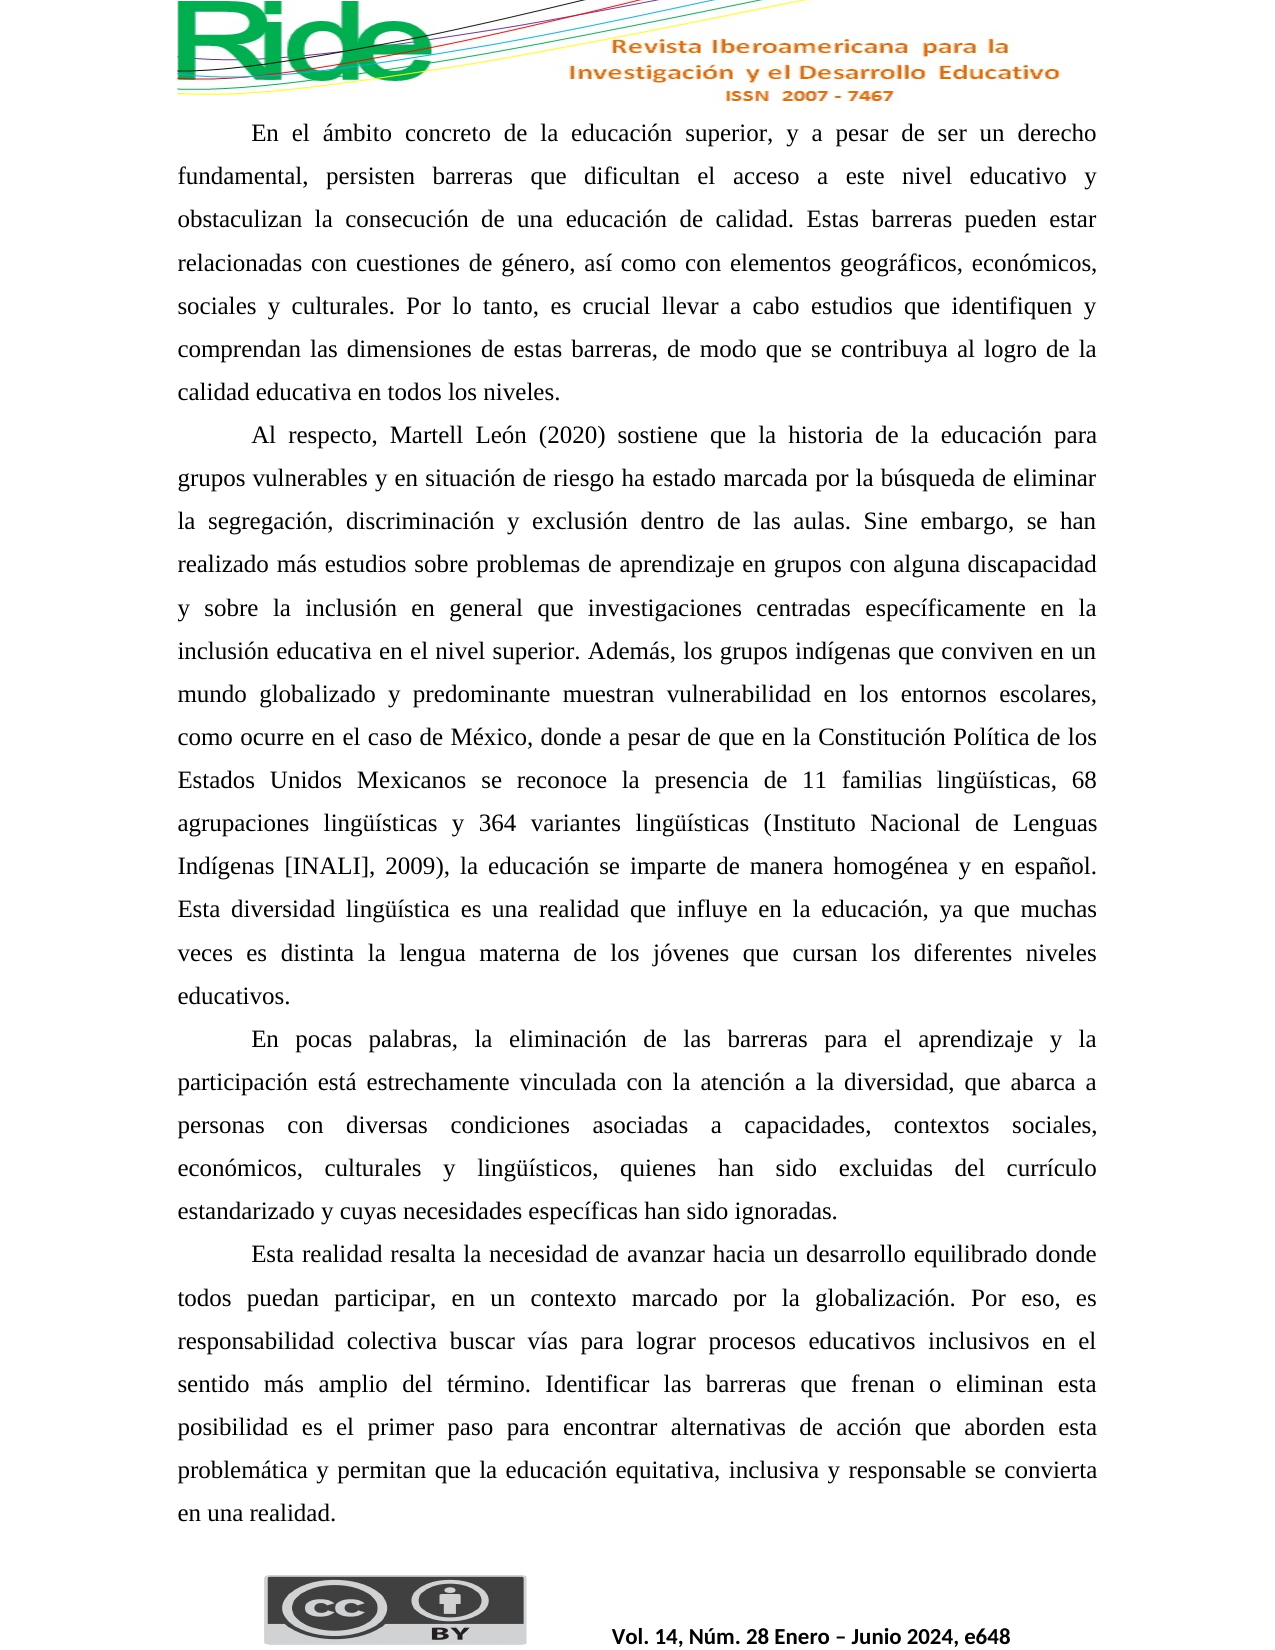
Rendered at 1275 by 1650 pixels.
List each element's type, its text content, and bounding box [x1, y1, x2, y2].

text En el ámbito concreto de la educación superior, y a pesar de ser un derecho fundamental, persisten barreras que dificultan el acceso a este nivel educativo y obstaculizan la consecución de una educación de calidad. Estas barreras pueden estar relacionadas con cuestiones de género, así como con elementos geográficos, económicos, sociales y culturales. Por lo tanto, es crucial llevar a cabo estudios que identifiquen y comprendan las dimensiones de estas barreras, de modo que se contribuya al logro de la calidad educativa en todos los niveles. [177, 118, 1098, 406]
picture [177, 0, 1063, 105]
picture [264, 1575, 527, 1645]
text En pocas palabras, la eliminación de las barreras para el aprendizaje y la participación está estrechamente vinculada con la atención a la diversidad, que abarca a personas con diversas condiciones asociadas a capacidades, contextos sociales, económicos, culturales y lingüísticos, quienes han sido excluidas del currículo estandarizado y cuyas necesidades específicas han sido ignoradas. [177, 1024, 1098, 1225]
text Al respecto, Martell León (2020) sostiene que la historia de la educación para grupos vulnerables y en situación de riesgo ha estado marcada por la búsqueda de eliminar la segregación, discriminación y exclusión dentro de las aulas. Sine embargo, se han realizado más estudios sobre problemas de aprendizaje en grupos con alguna discapacidad y sobre la inclusión en general que investigaciones centradas específicamente en la inclusión educativa en el nivel superior. Además, los grupos indígenas que conviven en un mundo globalizado y predominante muestran vulnerabilidad en los entornos escolares, como ocurre en el caso de México, donde a pesar de que en la Constitución Política de los Estados Unidos Mexicanos se reconoce la presencia de 11 familias lingüísticas, 68 agrupaciones lingüísticas y 364 variantes lingüísticas (Instituto Nacional de Lenguas Indígenas [INALI], 2009), la educación se imparte de manera homogénea y en español. Esta diversidad lingüística es una realidad que influye en la educación, ya que muchas veces es distinta la lengua materna de los jóvenes que cursan los diferentes niveles educativos. [177, 420, 1098, 1009]
text Esta realidad resalta la necesidad de avanzar hacia un desarrollo equilibrado donde todos puedan participar, en un contexto marcado por la globalización. Por eso, es responsabilidad colectiva buscar vías para lograr procesos educativos inclusivos en el sentido más amplio del término. Identificar las barreras que frenan o eliminan esta posibilidad es el primer paso para encontrar alternativas de acción que aborden esta problemática y permitan que la educación equitativa, inclusiva y responsable se convierta en una realidad. [177, 1239, 1098, 1527]
